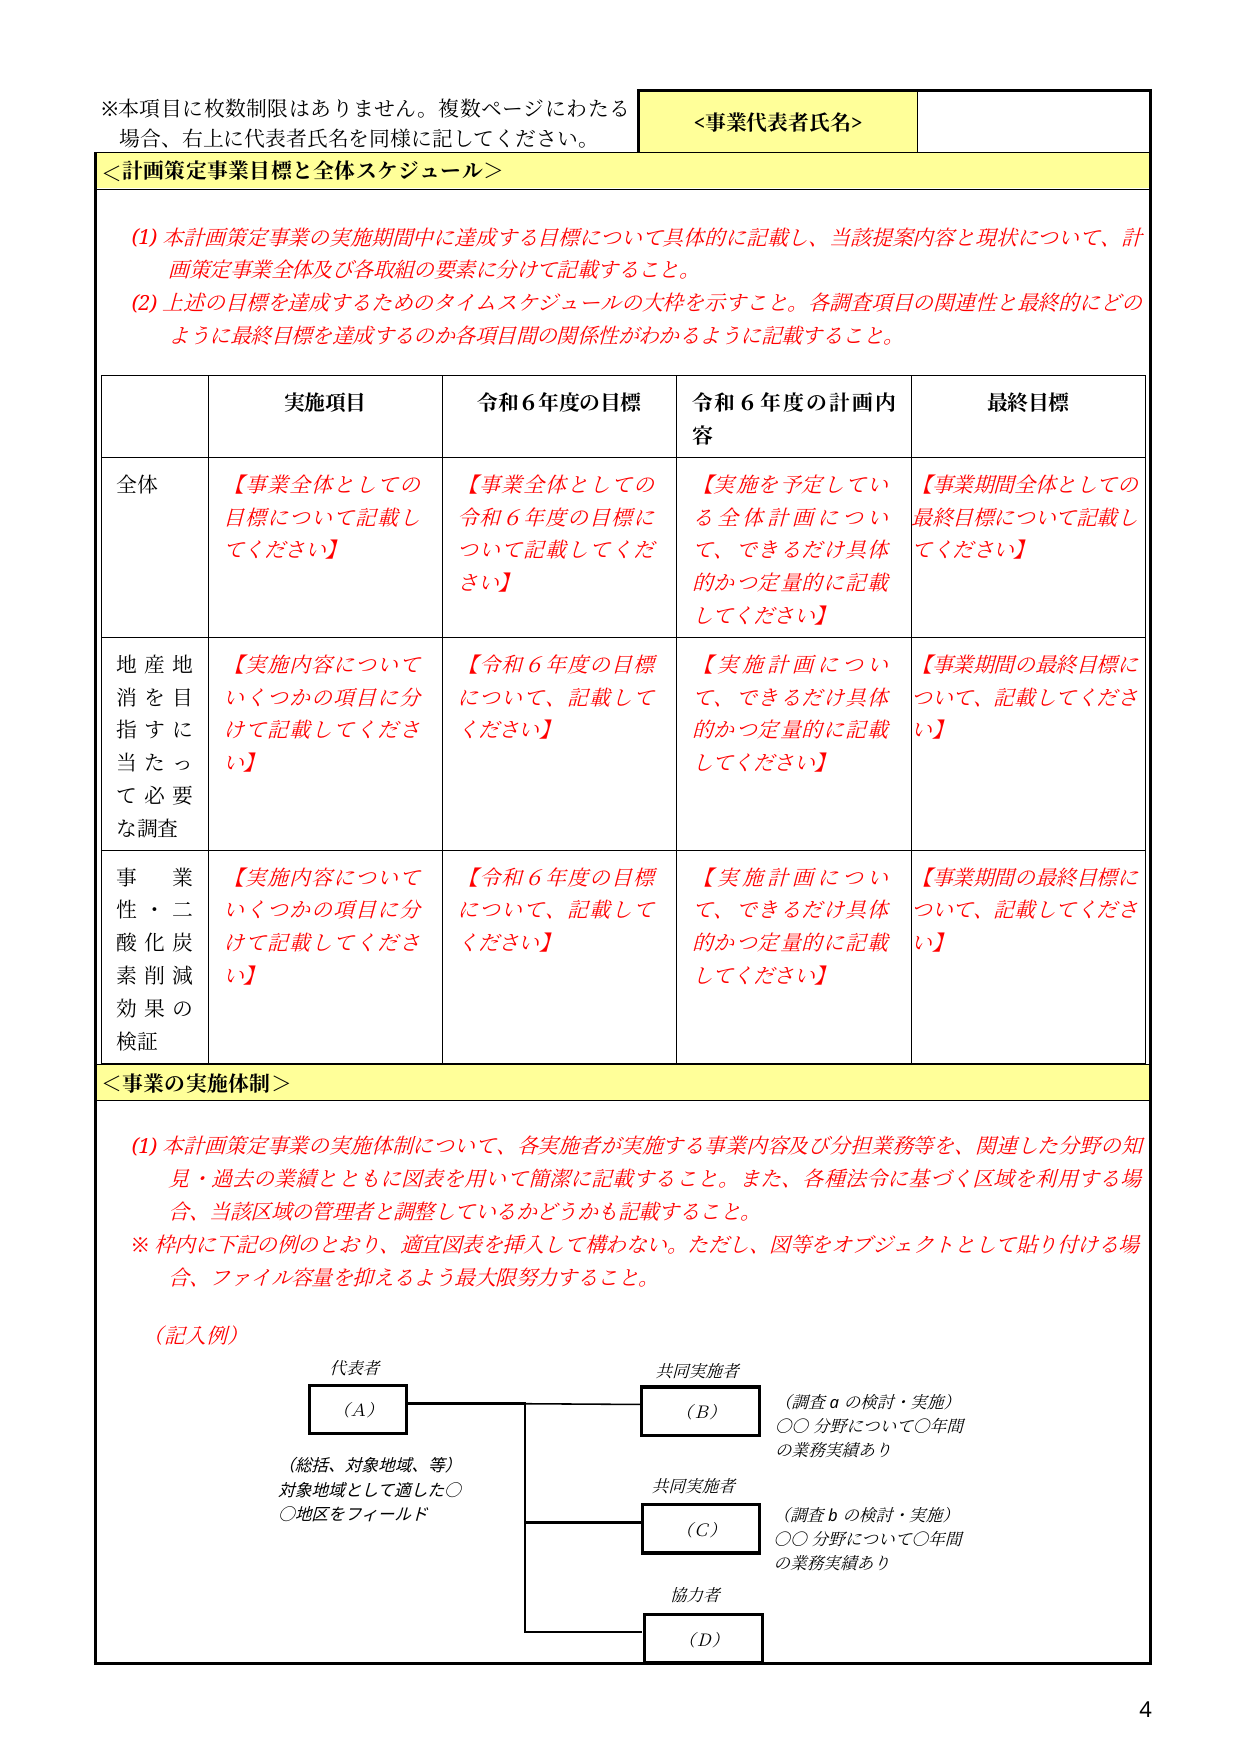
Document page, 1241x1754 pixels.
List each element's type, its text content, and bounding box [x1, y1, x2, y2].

table_cell ＜事業の実施体制＞ [97, 1065, 1149, 1100]
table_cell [97, 1101, 1149, 1662]
table_cell (1) 本計画策定事業の実施期間中に達成する目標について具体的に記載し、当該提案内容と現状について、計画策定事業全体及び各取組の要素に分けて記載すること。 (2) 上述の目標を達成するためのタイムスケジュールの大枠を示すこと。各調査項目の関連性と最終的にどのように最終目標を達成するのか各項目間の関係性がわかるように記載すること。 [97, 190, 1149, 1064]
table_header [918, 92, 1149, 152]
table_header <事業代表者氏名> [640, 92, 917, 152]
table_header ※本項目に枚数制限はありません。複数ページにわたる場合、右上に代表者氏名を同様に記してください。 [95, 89, 637, 152]
table_cell ＜計画策定事業目標と全体スケジュール＞ [97, 153, 1149, 188]
